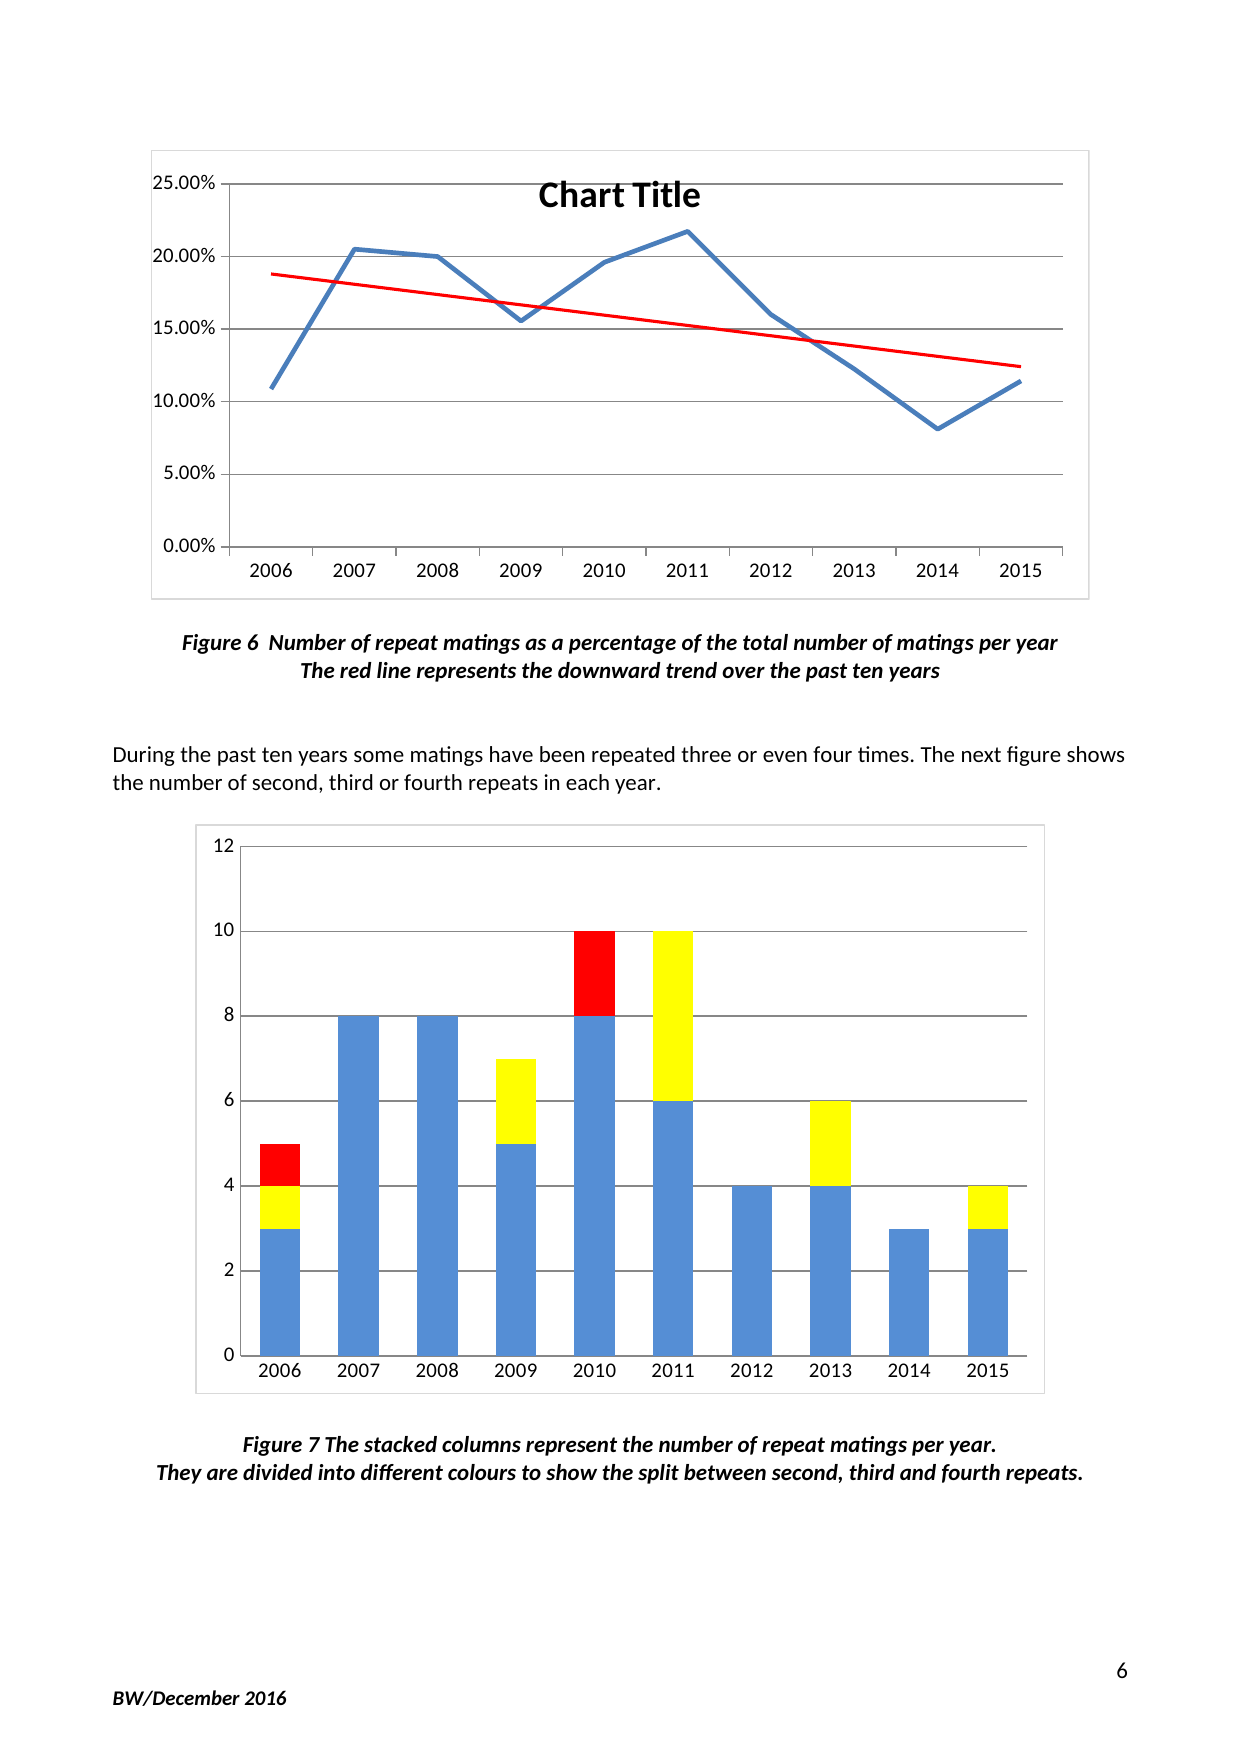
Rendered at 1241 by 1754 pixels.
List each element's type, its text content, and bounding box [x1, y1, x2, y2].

text They are divided into different colours to show the split between second, third and fourth repeats. [112, 1458, 1128, 1486]
text Figure 7 The stacked columns represent the number of repeat matings per year. [112, 1430, 1128, 1458]
text The red line represents the downward trend over the past ten years [112, 656, 1128, 684]
text During the past ten years some matings have been repeated three or even four times. The next figure shows the number of second, third or fourth repeats in each year. [112, 740, 1128, 796]
text Figure 6 Number of repeat matings as a percentage of the total number of matings per year [112, 628, 1128, 656]
